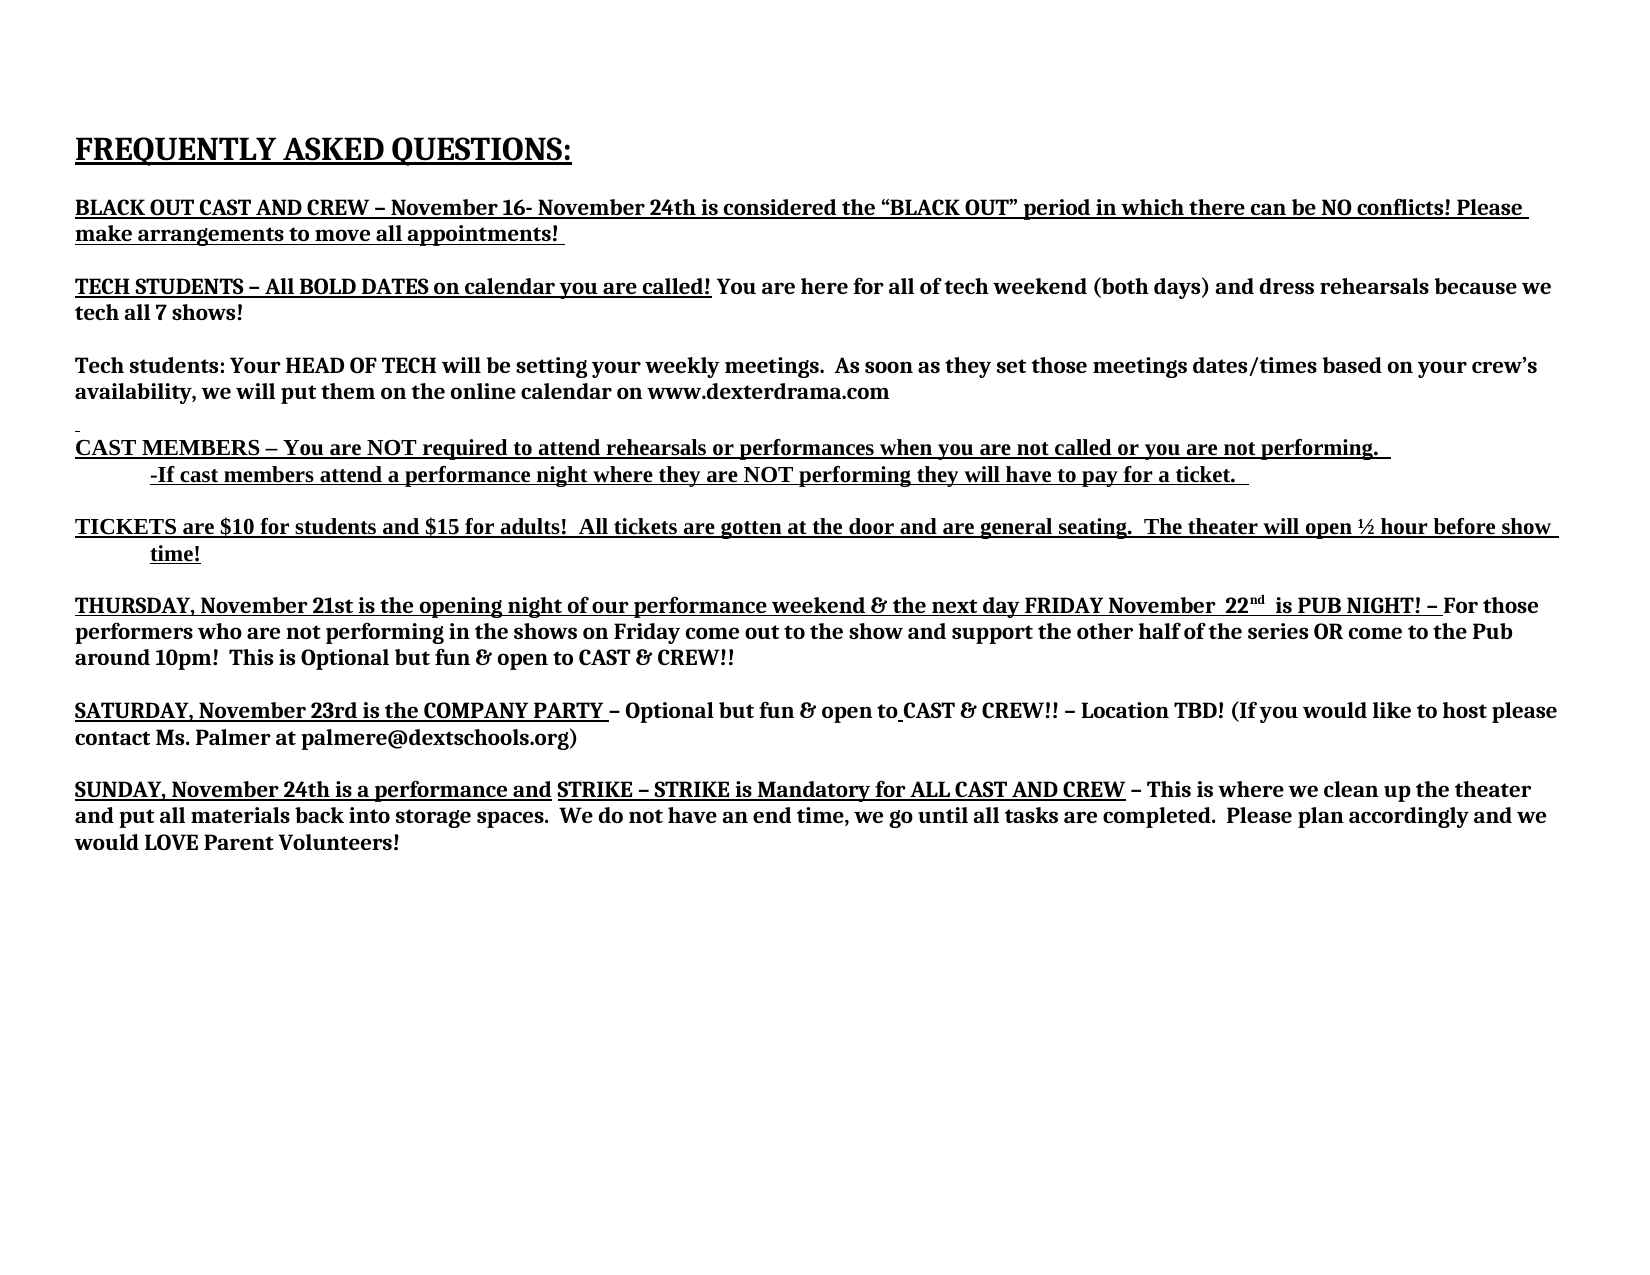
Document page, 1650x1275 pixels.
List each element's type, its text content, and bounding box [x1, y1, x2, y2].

text FREQUENTLY ASKED QUESTIONS: [75, 130, 1575, 168]
text SATURDAY, November 23rd is the COMPANY PARTY – Optional but fun & open to CAST & CREW!! – Location TBD! (If you would like to host please contact Ms. Palmer at palmere@dextschools.org) [75, 698, 1575, 751]
text BLACK OUT CAST AND CREW – November 16- November 24th is considered the “BLACK OUT” period in which there can be NO conflicts! Please make arrangements to move all appointments! [75, 195, 1575, 247]
text CAST MEMBERS – You are NOT required to attend rehearsals or performances when you are not called or you are not performing. [75, 434, 1575, 461]
text -If cast members attend a performance night where they are NOT performing they will have to pay for a ticket. [150, 461, 1575, 487]
text Tech students: Your HEAD OF TECH will be setting your weekly meetings. As soon as they set those meetings dates/times based on your crew’s availability, we will put them on the online calendar on www.dexterdrama.com [75, 353, 1575, 406]
text time! [75, 540, 1575, 566]
text SUNDAY, November 24th is a performance and STRIKE – STRIKE is Mandatory for ALL CAST AND CREW – This is where we clean up the theater and put all materials back into storage spaces. We do not have an end time, we go until all tasks are completed. Please plan accordingly and we would LOVE Parent Volunteers! [75, 777, 1575, 856]
text THURSDAY, November 21st is the opening night of our performance weekend & the next day FRIDAY November 22nd is PUB NIGHT! – For those performers who are not performing in the shows on Friday come out to the show and support the other half of the series OR come to the Pub around 10pm! This is Optional but fun & open to CAST & CREW!! [75, 592, 1575, 672]
text TECH STUDENTS – All BOLD DATES on calendar you are called! You are here for all of tech weekend (both days) and dress rehearsals because we tech all 7 shows! [75, 274, 1575, 327]
text TICKETS are $10 for students and $15 for adults! All tickets are gotten at the door and are general seating. The theater will open ½ hour before show [75, 513, 1575, 540]
